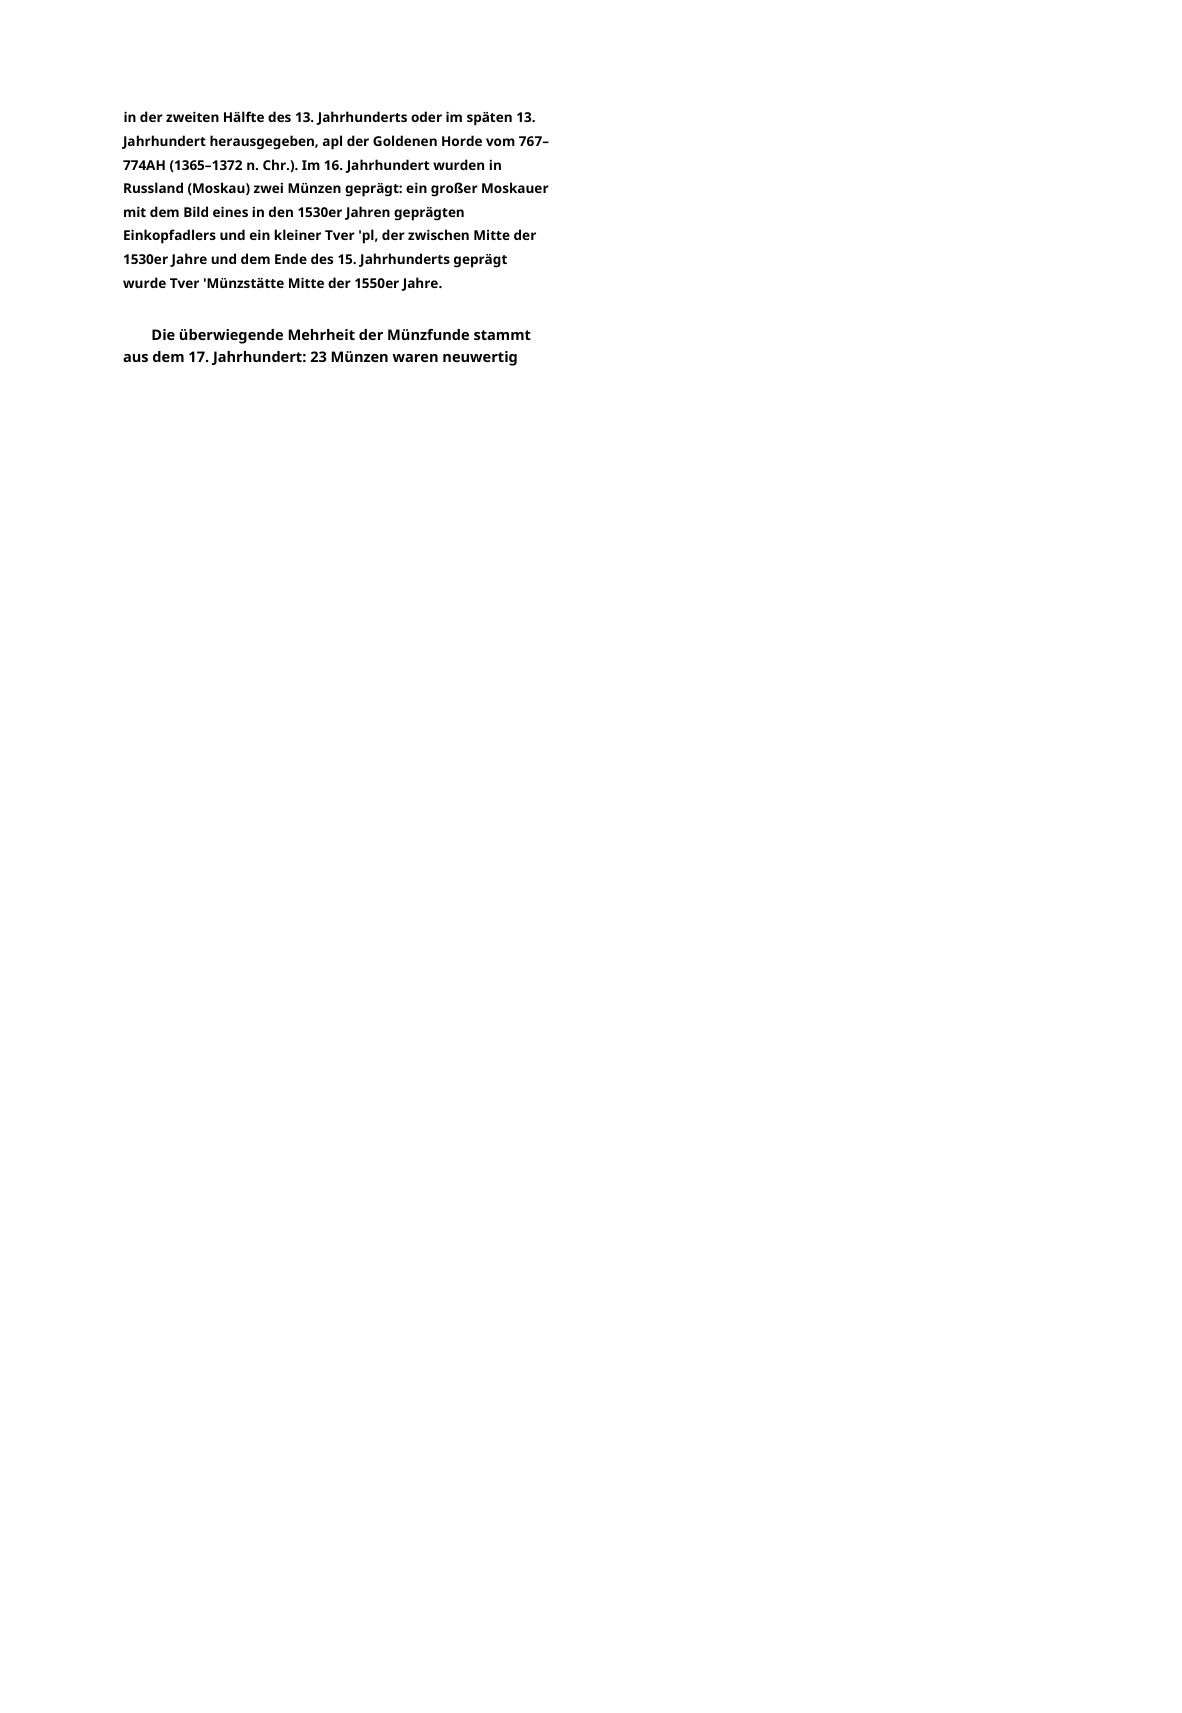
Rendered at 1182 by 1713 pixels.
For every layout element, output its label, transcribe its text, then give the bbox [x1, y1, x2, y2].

text in der zweiten Hälfte des 13. Jahrhunderts oder im späten 13. Jahrhundert herausgegeben, apl der Goldenen Horde vom 767–774AH (1365–1372 n. Chr.). Im 16. Jahrhundert wurden in Russland (Moskau) zwei Münzen geprägt: ein großer Moskauer mit dem Bild eines in den 1530er Jahren geprägten Einkopfadlers und ein kleiner Tver 'pl, der zwischen Mitte der 1530er Jahre und dem Ende des 15. Jahrhunderts geprägt wurde Tver 'Münzstätte Mitte der 1550er Jahre. [123, 104, 554, 293]
text Die überwiegende Mehrheit der Münzfunde stammt aus dem 17. Jahrhundert: 23 Münzen waren neuwertig [123, 322, 556, 367]
